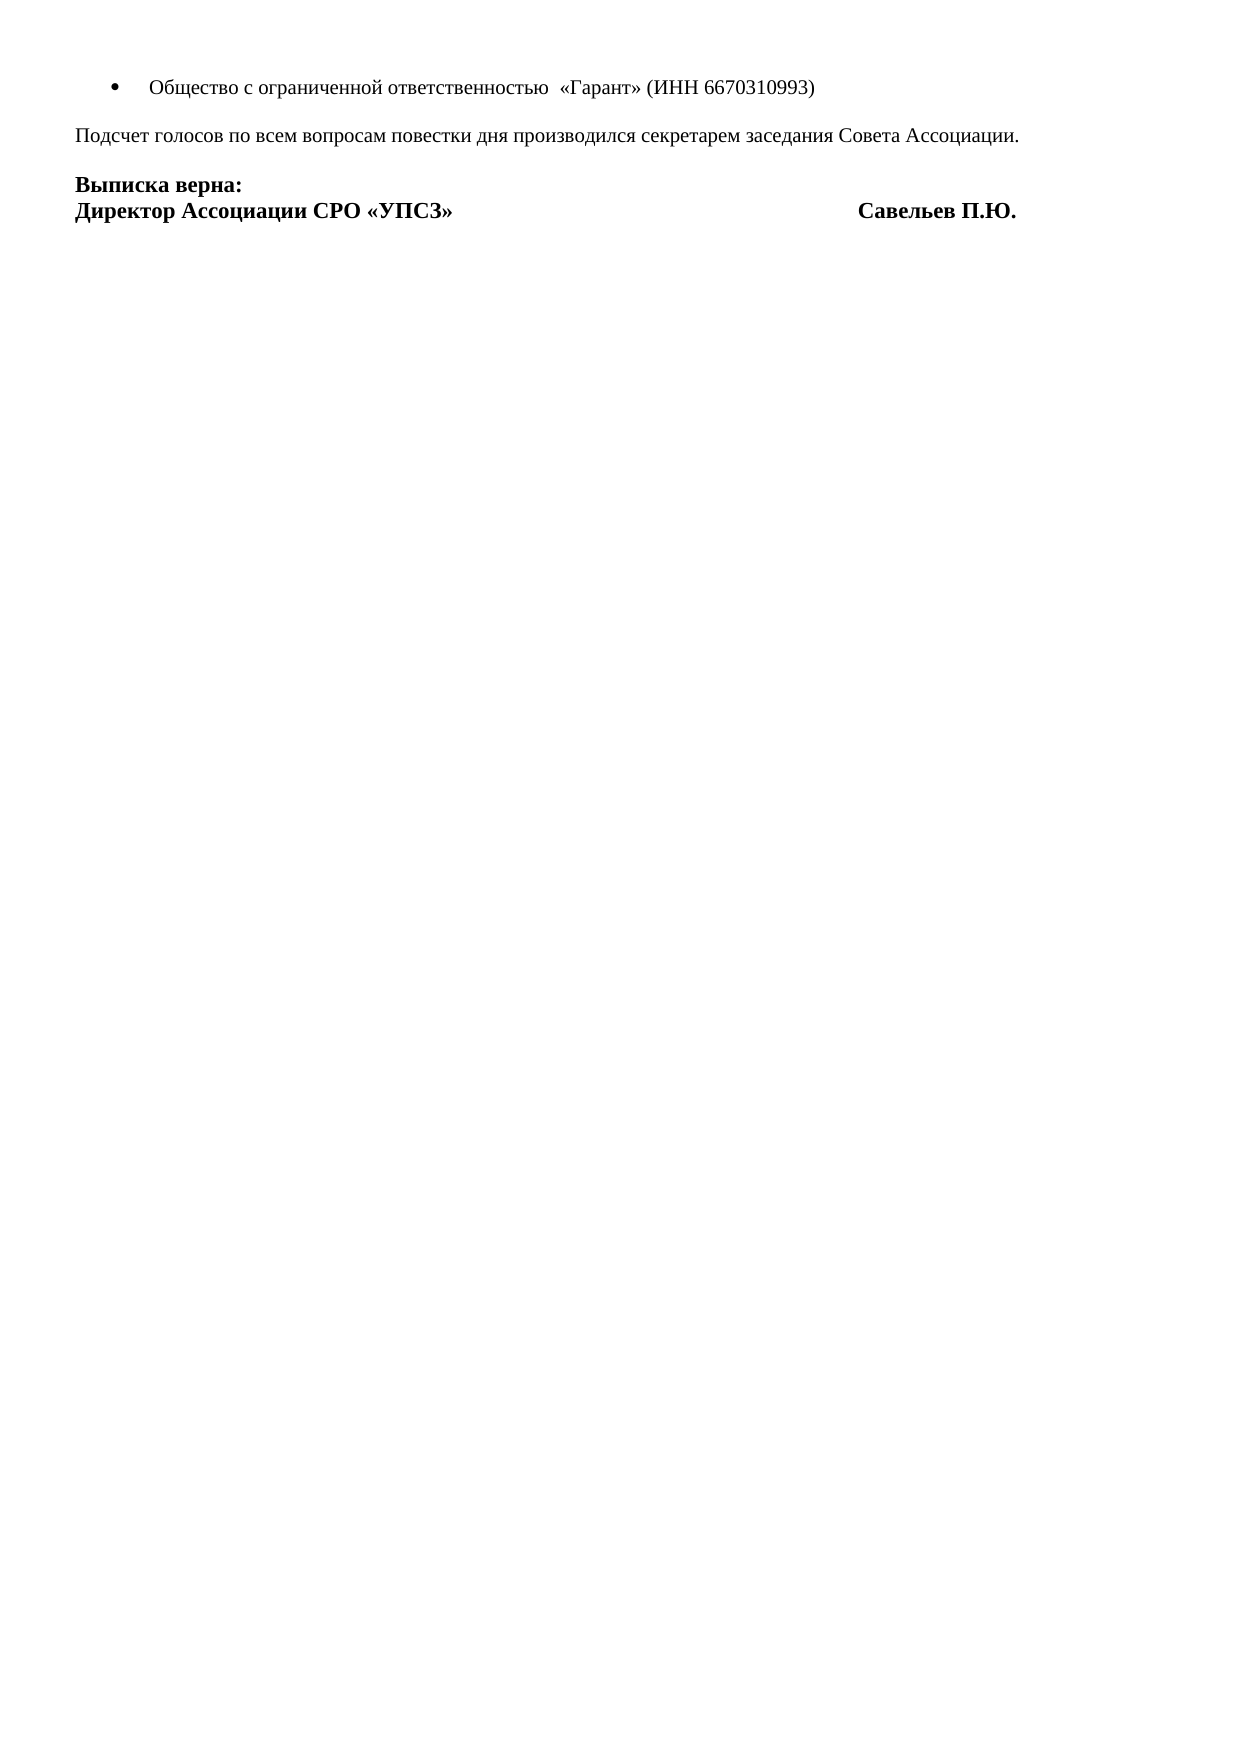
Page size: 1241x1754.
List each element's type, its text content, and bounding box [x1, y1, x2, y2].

text Выписка верна: [75, 171, 1165, 198]
text Подсчет голосов по всем вопросам повестки дня производился секретарем заседания Совета Ассоциации. [75, 123, 1165, 147]
list Общество с ограниченной ответственностью «Гарант» (ИНН 6670310993) [111, 75, 1165, 99]
text Директор Ассоциации СРО «УПСЗ» Савельев П.Ю. [75, 198, 1165, 224]
